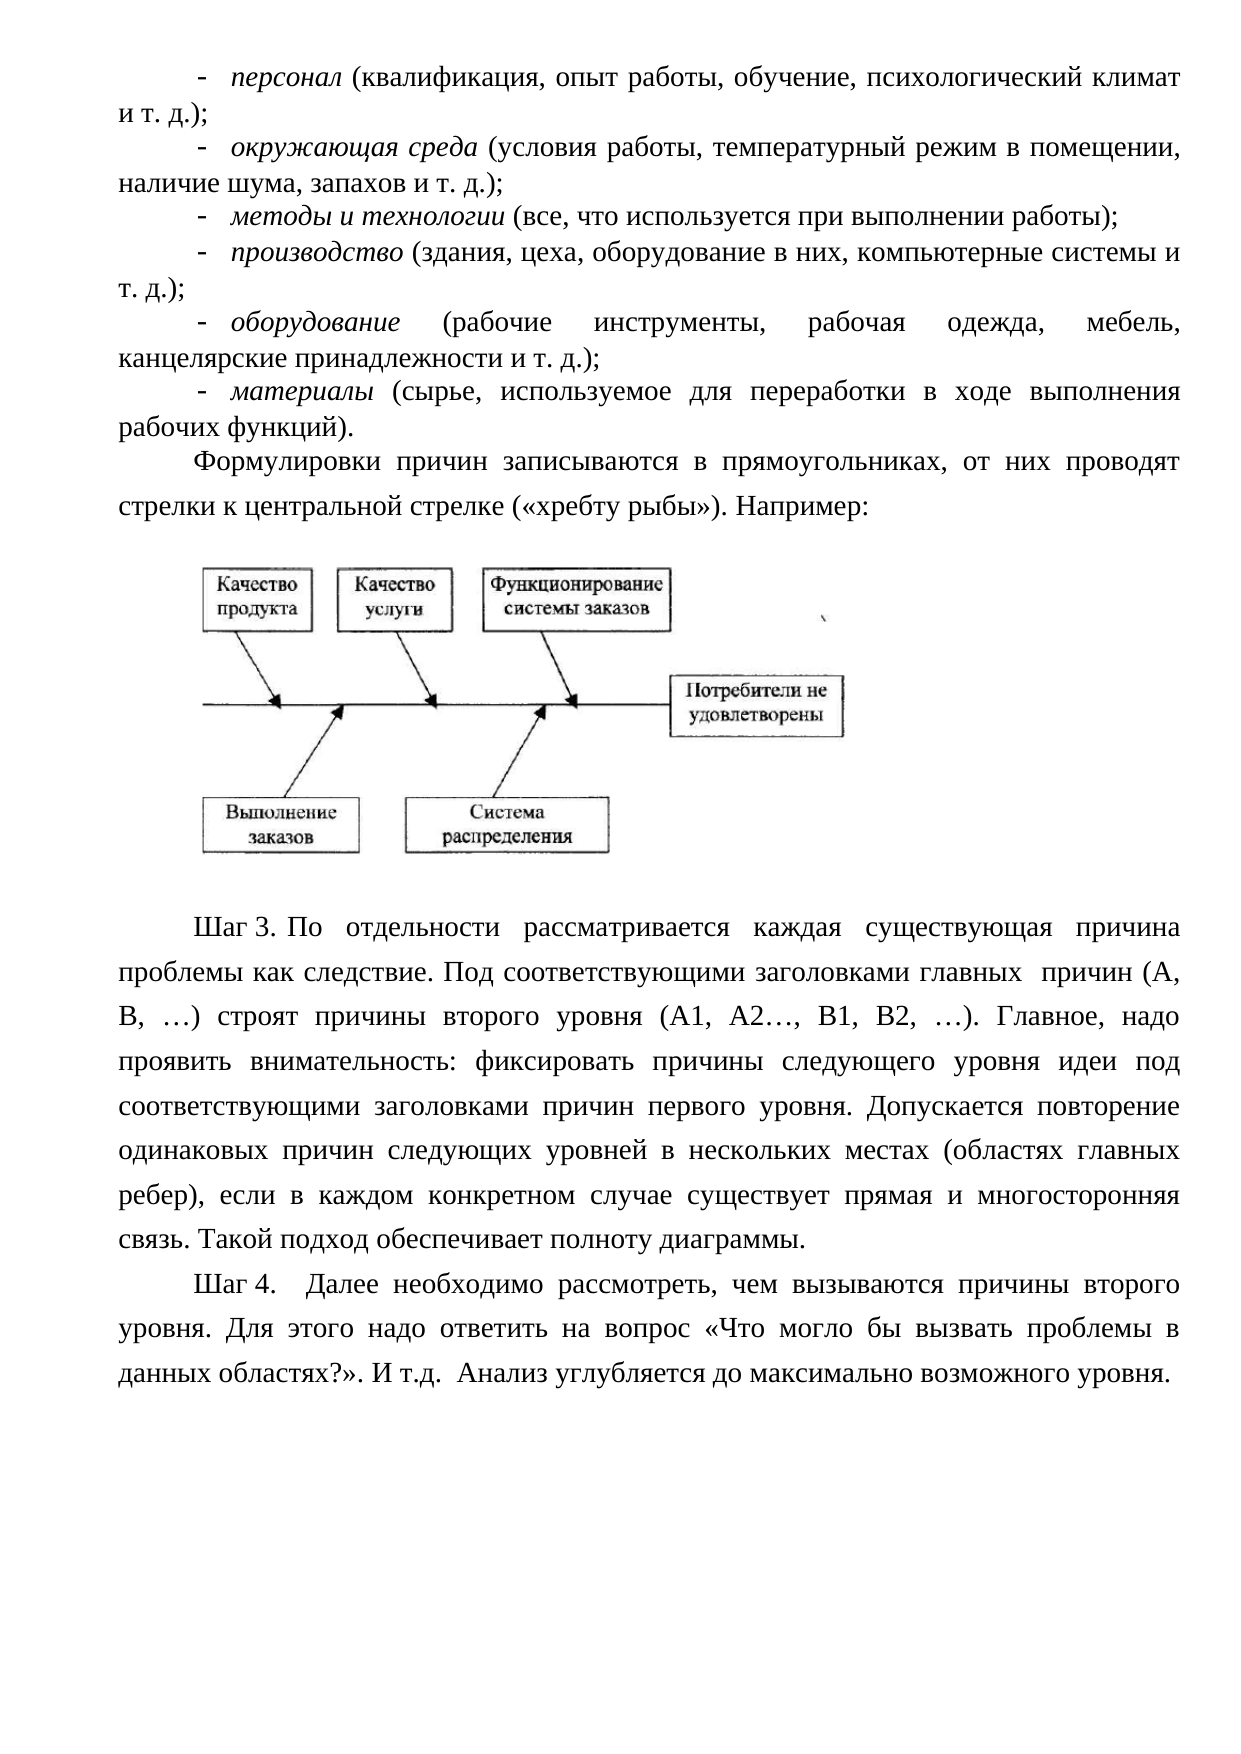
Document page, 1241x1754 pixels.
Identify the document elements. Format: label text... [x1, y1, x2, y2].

list персонал (квалификация, опыт работы, обучение, психологический климат и т. д.); [118, 59, 1181, 129]
list производство (здания, цеха, оборудование в них, компьютерные системы и т. д.); [118, 234, 1181, 304]
list окружающая среда (условия работы, температурный режим в помещении, наличие шума, запахов и т. д.); [118, 129, 1181, 198]
list методы и технологии (все, что используется при выполнении работы); [118, 198, 1181, 234]
list оборудование (рабочие инструменты, рабочая одежда, мебель, канцелярские принадлежности и т. д.); [118, 304, 1181, 373]
text Шаг 4. Далее необходимо рассмотреть, чем вызываются причины второго уровня. Для этого надо ответить на вопрос «Что могло бы вызвать проблемы в данных областях?». И т.д. Анализ углубляется до максимально возможного уровня. [118, 1266, 1181, 1389]
picture [193, 560, 850, 858]
text Шаг 3. По отдельности рассматривается каждая существующая причина проблемы как следствие. Под соответствующими заголовками главных причин (А, В, …) строят причины второго уровня (А1, А2…, В1, В2, …). Главное, надо проявить внимательность: фиксировать причины следующего уровня идеи под соответствующими заголовками причин первого уровня. Допускается повторение одинаковых причин следующих уровней в нескольких местах (областях главных ребер), если в каждом конкретном случае существует прямая и многосторонняя связь. Такой подход обеспечивает полноту диаграммы. [118, 909, 1181, 1255]
list материалы (сырье, используемое для переработки в ходе выполнения рабочих функций). [118, 373, 1181, 443]
text Формулировки причин записываются в прямоугольниках, от них проводят стрелки к центральной стрелке («хребту рыбы»). Например: [118, 443, 1181, 521]
